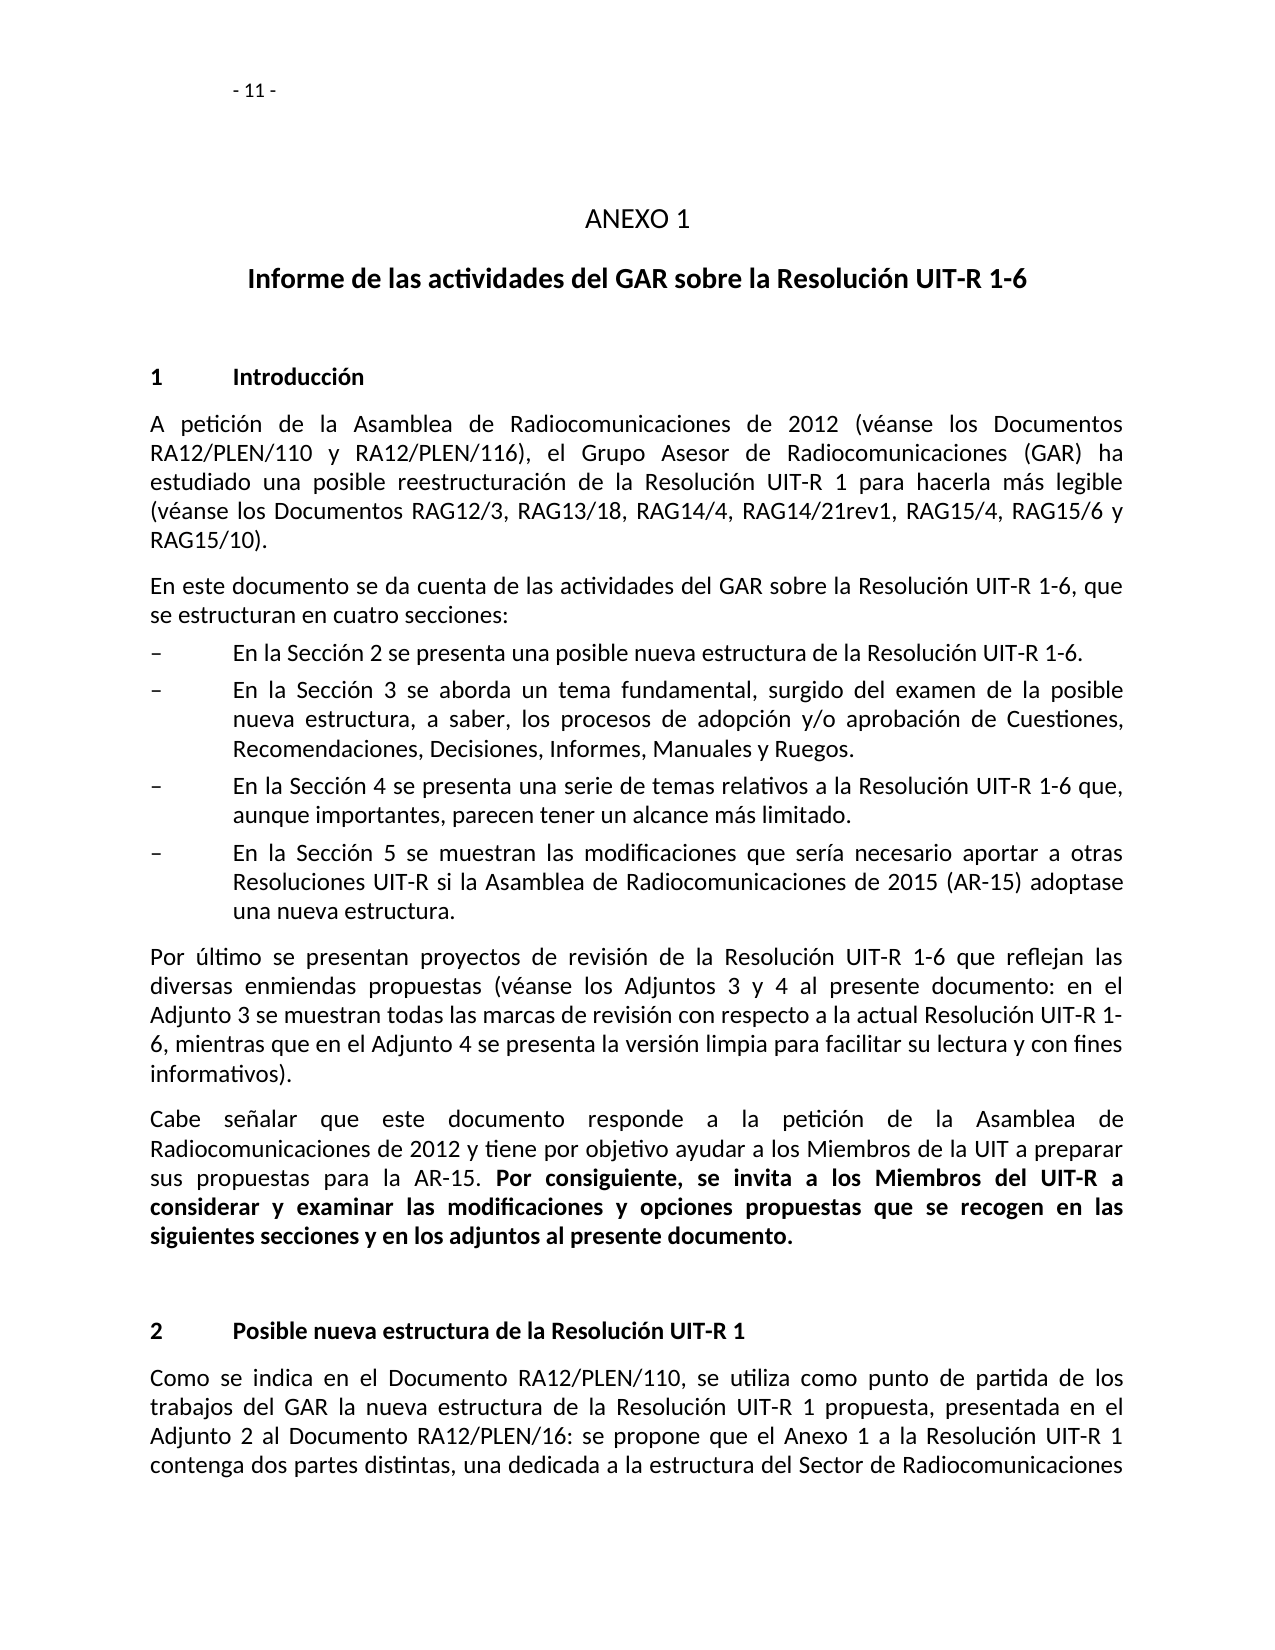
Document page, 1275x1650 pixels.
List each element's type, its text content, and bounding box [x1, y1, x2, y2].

text – En la Sección 3 se aborda un tema fundamental, surgido del examen de la posible nueva estructura, a saber, los procesos de adopción y/o aprobación de Cuestiones, Recomendaciones, Decisiones, Informes, Manuales y Ruegos. [150, 675, 1125, 763]
text En este documento se da cuenta de las actividades del GAR sobre la Resolución UIT-R 1-6, que se estructuran en cuatro secciones: [150, 571, 1125, 629]
text – En la Sección 5 se muestran las modificaciones que sería necesario aportar a otras Resoluciones UIT-R si la Asamblea de Radiocomunicaciones de 2015 (AR-15) adoptase una nueva estructura. [150, 838, 1125, 925]
subtitle 1 Introducción [150, 359, 1125, 392]
title Informe de las actividades del GAR sobre la Resolución UIT-R 1-6 [150, 261, 1125, 296]
subtitle 2 Posible nueva estructura de la Resolución UIT-R 1 [150, 1313, 1125, 1346]
text A petición de la Asamblea de Radiocomunicaciones de 2012 (véanse los Documentos RA12/PLEN/110 y RA12/PLEN/116), el Grupo Asesor de Radiocomunicaciones (GAR) ha estudiado una posible reestructuración de la Resolución UIT-R 1 para hacerla más legible (véanse los Documentos RAG12/3, RAG13/18, RAG14/4, RAG14/21rev1, RAG15/4, RAG15/6 y RAG15/10). [150, 409, 1125, 554]
title ANEXO 1 [150, 200, 1125, 236]
text Cabe señalar que este documento responde a la petición de la Asamblea de Radiocomunicaciones de 2012 y tiene por objetivo ayudar a los Miembros de la UIT a preparar sus propuestas para la AR-15. Por consiguiente, se invita a los Miembros del UIT-R a considerar y examinar las modificaciones y opciones propuestas que se recogen en las siguientes secciones y en los adjuntos al presente documento. [150, 1104, 1125, 1250]
text Por último se presentan proyectos de revisión de la Resolución UIT-R 1-6 que reflejan las diversas enmiendas propuestas (véanse los Adjuntos 3 y 4 al presente documento: en el Adjunto 3 se muestran todas las marcas de revisión con respecto a la actual Resolución UIT-R 1-6, mientras que en el Adjunto 4 se presenta la versión limpia para facilitar su lectura y con fines informativos). [150, 942, 1125, 1088]
text – En la Sección 2 se presenta una posible nueva estructura de la Resolución UIT-R 1-6. [150, 638, 1125, 667]
text – En la Sección 4 se presenta una serie de temas relativos a la Resolución UIT-R 1-6 que, aunque importantes, parecen tener un alcance más limitado. [150, 771, 1125, 829]
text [150, 1363, 1125, 1479]
